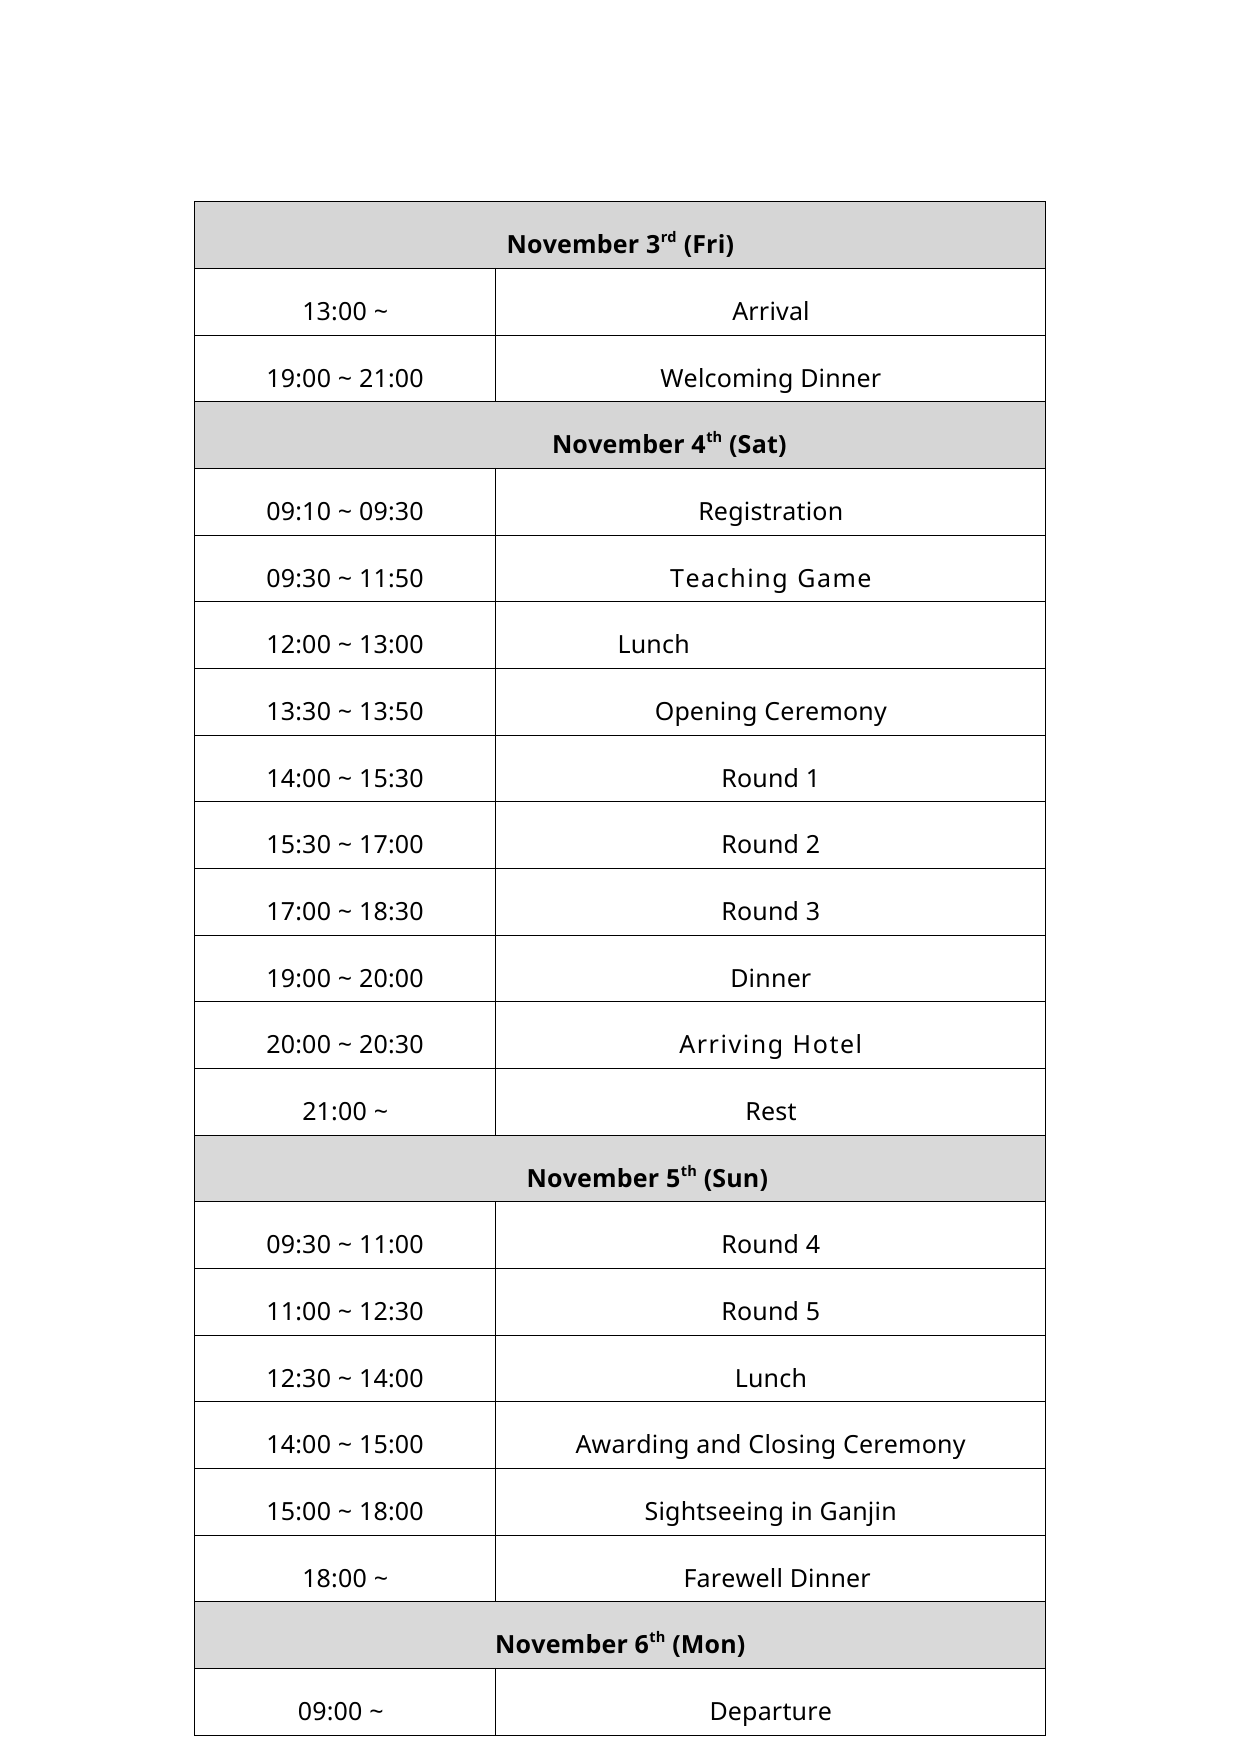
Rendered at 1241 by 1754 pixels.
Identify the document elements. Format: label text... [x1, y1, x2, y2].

table_cell Departure [496, 1669, 1045, 1734]
table_cell 15:00 ~ 18:00 [195, 1469, 495, 1534]
table_cell Lunch [496, 1336, 1045, 1401]
table_cell 13:30 ~ 13:50 [195, 669, 495, 734]
table_cell Round 3 [496, 869, 1045, 934]
table_cell Round 2 [496, 802, 1045, 868]
table_cell 18:00 ~ [195, 1536, 495, 1601]
table_cell Opening Ceremony [496, 669, 1045, 734]
table_cell Registration [496, 469, 1045, 534]
table_cell Round 5 [496, 1269, 1045, 1334]
table_cell 14:00 ~ 15:00 [195, 1402, 495, 1468]
table_cell November 4th (Sat) [195, 402, 1045, 468]
table_cell 12:30 ~ 14:00 [195, 1336, 495, 1401]
table_cell 17:00 ~ 18:30 [195, 869, 495, 934]
table_cell Lunch [496, 602, 1045, 668]
table_cell 14:00 ~ 15:30 [195, 736, 495, 801]
table_cell 19:00 ~ 21:00 [195, 336, 495, 401]
table_cell 09:30 ~ 11:00 [195, 1202, 495, 1268]
table_cell 09:10 ~ 09:30 [195, 469, 495, 534]
table_cell Awarding and Closing Ceremony [496, 1402, 1045, 1468]
table_cell 09:00 ~ [195, 1669, 495, 1734]
table_cell November 5th (Sun) [195, 1136, 1045, 1201]
table_cell 13:00 ~ [195, 269, 495, 334]
table_cell Sightseeing in Ganjin [496, 1469, 1045, 1534]
table_cell November 6th (Mon) [195, 1602, 1045, 1668]
table_cell Dinner [496, 936, 1045, 1001]
table_cell 19:00 ~ 20:00 [195, 936, 495, 1001]
table_cell 20:00 ~ 20:30 [195, 1002, 495, 1068]
table_cell Arrival [496, 269, 1045, 334]
table_cell 15:30 ~ 17:00 [195, 802, 495, 868]
table_cell 21:00 ~ [195, 1069, 495, 1134]
table_cell 09:30 ~ 11:50 [195, 536, 495, 601]
table_cell 11:00 ~ 12:30 [195, 1269, 495, 1334]
table_cell Welcoming Dinner [496, 336, 1045, 401]
table_cell 12:00 ~ 13:00 [195, 602, 495, 668]
table_cell Round 1 [496, 736, 1045, 801]
table_header November 3rd (Fri) [195, 202, 1045, 268]
table_cell Teaching Game [496, 536, 1045, 601]
table_cell Arriving Hotel [496, 1002, 1045, 1068]
table_cell Farewell Dinner [496, 1536, 1045, 1601]
table_cell Round 4 [496, 1202, 1045, 1268]
table_cell Rest [496, 1069, 1045, 1134]
